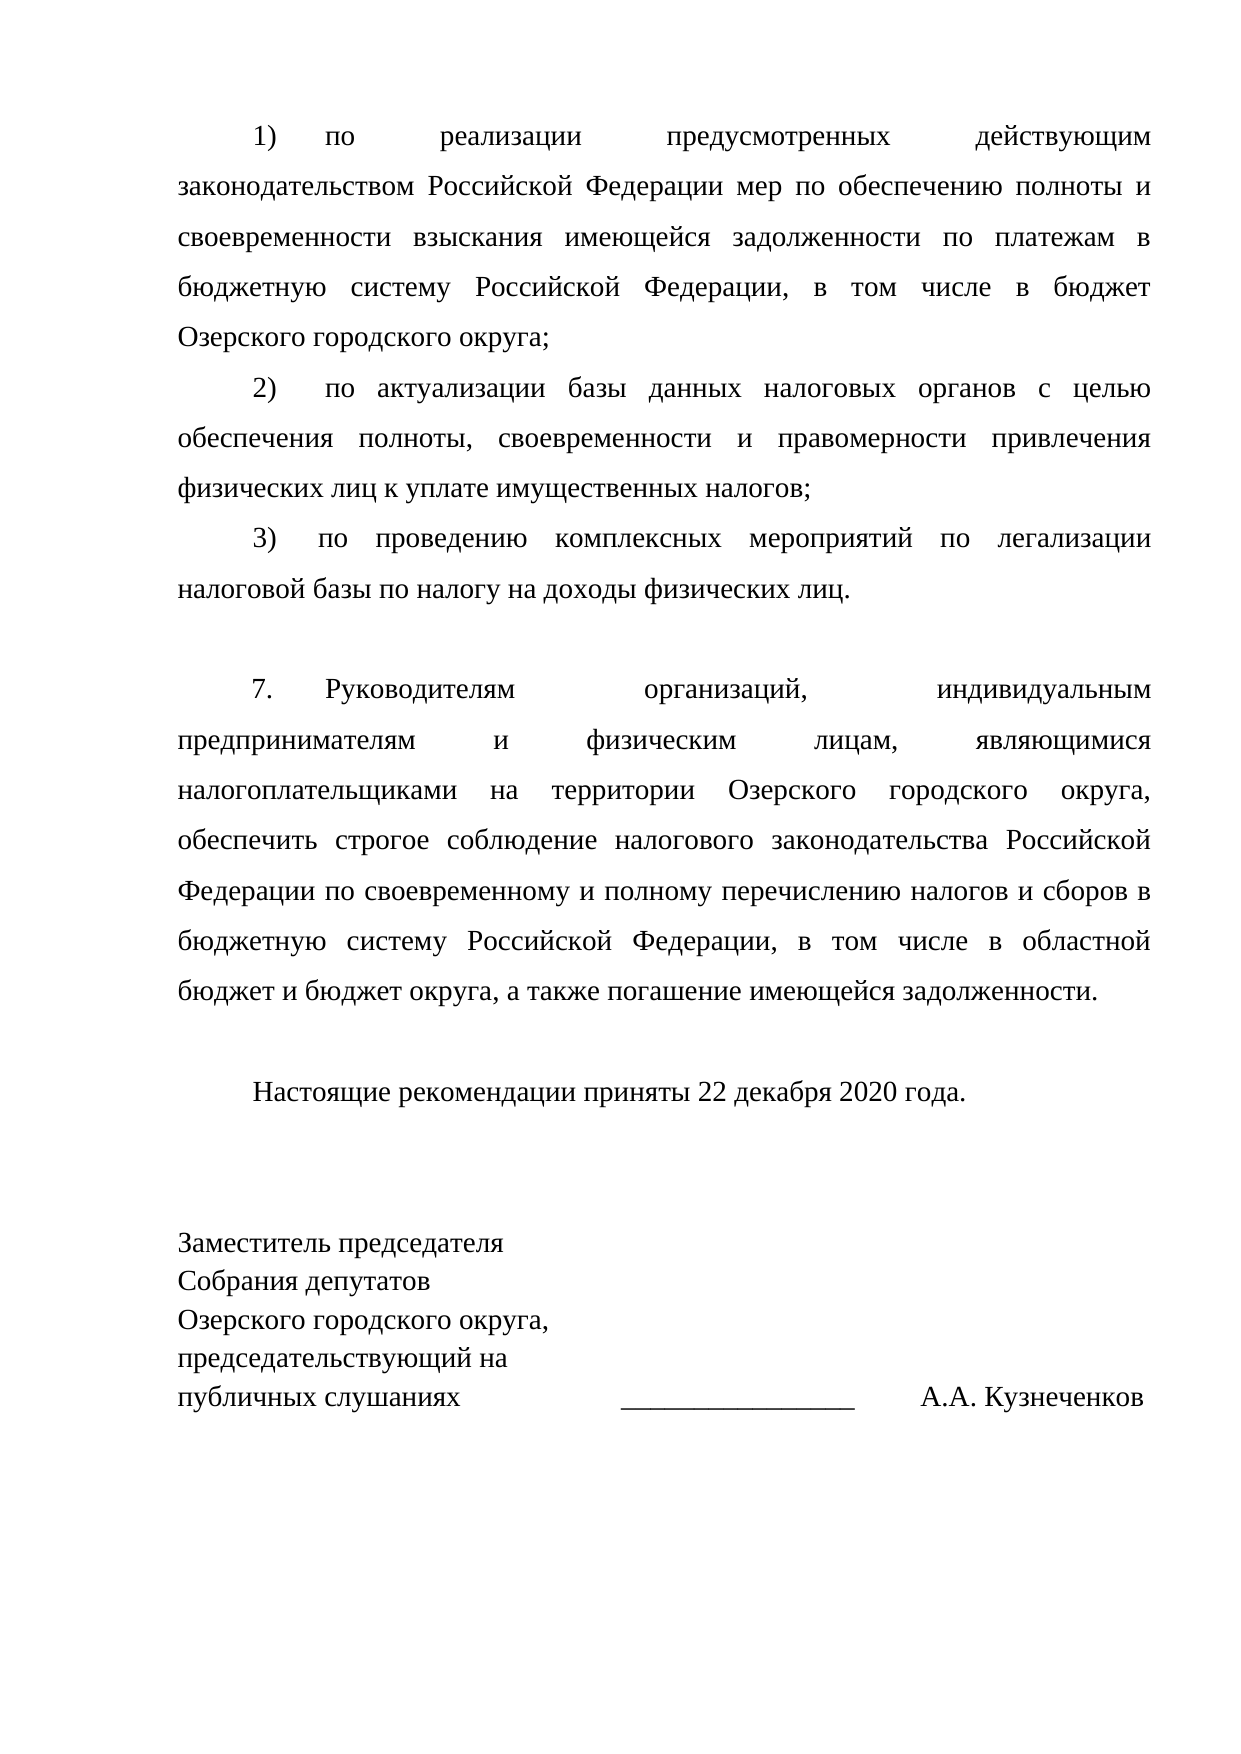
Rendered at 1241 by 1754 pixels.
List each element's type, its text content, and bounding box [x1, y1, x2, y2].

text Собрания депутатов [177, 1263, 1152, 1297]
list Настоящие рекомендации приняты 22 декабря 2020 года. [252, 1074, 1152, 1108]
list Руководителям организаций, индивидуальным предпринимателям и физическим лицам, являющимися налогоплательщиками на территории Озерского городского округа, обеспечить строгое соблюдение налогового законодательства Российской Федерации по своевременному и полному перечислению налогов и сборов в бюджетную систему Российской Федерации, в том числе в областной бюджет и бюджет округа, а также погашение имеющейся задолженности. [177, 672, 1152, 1007]
text Заместитель председателя [177, 1225, 1152, 1258]
text председательствующий на [177, 1341, 1152, 1374]
text Озерского городского округа, [177, 1302, 1152, 1336]
list по актуализации базы данных налоговых органов с целью обеспечения полноты, своевременности и правомерности привлечения физических лиц к уплате имущественных налогов; [177, 370, 1152, 504]
list по реализации предусмотренных действующим законодательством Российской Федерации мер по обеспечению полноты и своевременности взыскания имеющейся задолженности по платежам в бюджетную систему Российской Федерации, в том числе в бюджет Озерского городского округа; [177, 118, 1152, 353]
text публичных слушаниях ________________ А.А. Кузнеченков [177, 1379, 1152, 1413]
list по проведению комплексных мероприятий по легализации налоговой базы по налогу на доходы физических лиц. [177, 521, 1152, 604]
